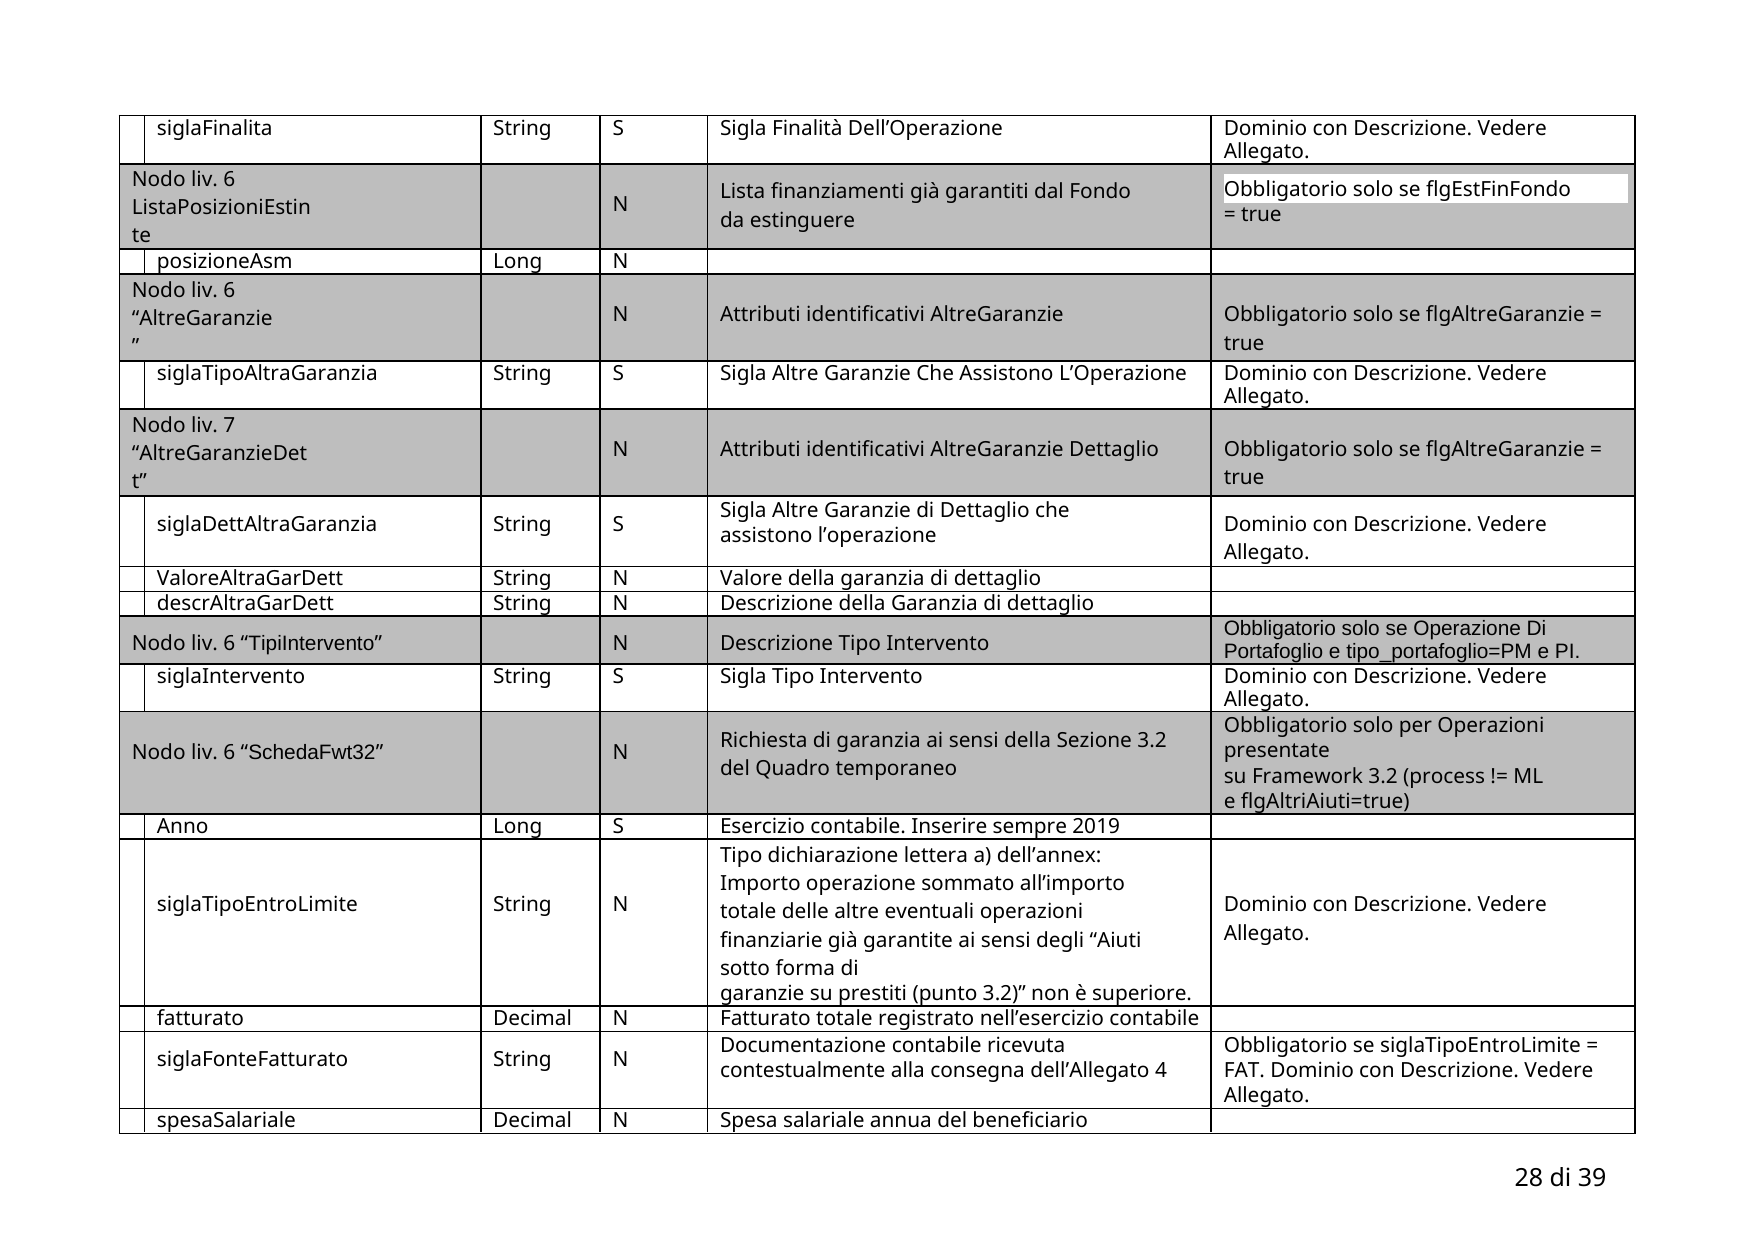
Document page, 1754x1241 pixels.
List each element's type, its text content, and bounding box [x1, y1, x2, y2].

table_cell Anno [145, 815, 480, 838]
table_cell [120, 1109, 144, 1132]
table_cell siglaFonteFatturato [145, 1032, 480, 1107]
table_cell N [601, 1109, 707, 1132]
table_cell Dominio con Descrizione. Vedere Allegato. [1212, 497, 1634, 566]
table_cell Richiesta di garanzia ai sensi della Sezione 3.2 del Quadro temporaneo [708, 712, 1210, 813]
table_cell [1212, 592, 1634, 615]
table_cell siglaFinalita [145, 116, 480, 163]
table_cell Nodo liv. 7 “AltreGaranzieDett” [120, 410, 480, 495]
table_cell Lista finanziamenti già garantiti dal Fondo da estinguere [708, 165, 1210, 248]
table_cell Decimal [482, 1007, 599, 1031]
table_cell N [601, 712, 707, 813]
table_cell [1212, 250, 1634, 273]
table_cell Nodo liv. 6 “TipiIntervento” [120, 617, 480, 663]
table_cell Obbligatorio solo per Operazioni presentate su Framework 3.2 (process != ML e flgAltriAiuti=true) [1212, 712, 1634, 813]
table_cell siglaIntervento [145, 665, 480, 711]
table_cell Sigla Finalità Dell’Operazione [708, 116, 1210, 163]
table_cell Fatturato totale registrato nell’esercizio contabile [708, 1007, 1210, 1031]
table_cell [1212, 567, 1634, 591]
table_cell String [482, 665, 599, 711]
table_cell Sigla Altre Garanzie di Dettaglio che assistono l’operazione [708, 497, 1210, 566]
table_cell N [601, 840, 707, 1005]
table_cell Esercizio contabile. Inserire sempre 2019 [708, 815, 1210, 838]
table_cell [120, 567, 144, 591]
table_cell N [601, 1032, 707, 1107]
table_cell N [601, 617, 707, 663]
table_cell ValoreAltraGarDett [145, 567, 480, 591]
table_cell N [601, 410, 707, 495]
table_cell spesaSalariale [145, 1109, 480, 1132]
table_cell [120, 1032, 144, 1107]
table_cell [482, 165, 599, 248]
table_cell N [601, 592, 707, 615]
table_cell siglaDettAltraGaranzia [145, 497, 480, 566]
table_cell Obbligatorio solo se Operazione Di Portafoglio e tipo_portafoglio=PM e PI. [1212, 617, 1634, 663]
table_cell S [601, 497, 707, 566]
table_cell Attributi identificativi AltreGaranzie [708, 275, 1210, 360]
table_cell Long [482, 250, 599, 273]
table_cell [120, 362, 144, 408]
table_cell siglaTipoEntroLimite [145, 840, 480, 1005]
table_cell Descrizione della Garanzia di dettaglio [708, 592, 1210, 615]
table_cell [120, 1007, 144, 1031]
table_cell descrAltraGarDett [145, 592, 480, 615]
table_cell [708, 250, 1210, 273]
table_cell [1212, 815, 1634, 838]
table_cell Obbligatorio solo se flgAltreGaranzie = true [1212, 410, 1634, 495]
table_cell [120, 250, 144, 273]
table_cell S [601, 665, 707, 711]
table_cell String [482, 497, 599, 566]
table_cell Obbligatorio solo se flgEstFinFondo = true [1212, 165, 1634, 248]
table_cell Dominio con Descrizione. Vedere Allegato. [1212, 116, 1634, 163]
table_cell [482, 617, 599, 663]
table_cell Obbligatorio se siglaTipoEntroLimite = FAT. Dominio con Descrizione. Vedere Allegato. [1212, 1032, 1634, 1107]
table_cell S [601, 362, 707, 408]
table_cell [1212, 1109, 1634, 1132]
table_cell String [482, 840, 599, 1005]
table_cell posizioneAsm [145, 250, 480, 273]
table_cell N [601, 165, 707, 248]
table_cell Nodo liv. 6 “AltreGaranzie” [120, 275, 480, 360]
table_cell [1212, 1007, 1634, 1031]
table_cell Sigla Altre Garanzie Che Assistono L’Operazione [708, 362, 1210, 408]
table_cell S [601, 116, 707, 163]
table_cell Nodo liv. 6 ListaPosizioniEstinte [120, 165, 480, 248]
table_cell Dominio con Descrizione. Vedere Allegato. [1212, 362, 1634, 408]
table_cell Documentazione contabile ricevuta contestualmente alla consegna dell’Allegato 4 [708, 1032, 1210, 1107]
table_cell Dominio con Descrizione. Vedere Allegato. [1212, 840, 1634, 1005]
table_cell String [482, 362, 599, 408]
table_cell [482, 275, 599, 360]
table_cell fatturato [145, 1007, 480, 1031]
table_cell N [601, 250, 707, 273]
table_cell [120, 592, 144, 615]
table_cell siglaTipoAltraGaranzia [145, 362, 480, 408]
table_cell Obbligatorio solo se flgAltreGaranzie = true [1212, 275, 1634, 360]
table_cell Spesa salariale annua del beneficiario [708, 1109, 1210, 1132]
table_cell String [482, 567, 599, 591]
table_cell [120, 665, 144, 711]
table_cell N [601, 1007, 707, 1031]
table_cell [120, 815, 144, 838]
table_cell String [482, 116, 599, 163]
table_cell [482, 712, 599, 813]
table_cell String [482, 1032, 599, 1107]
table_cell N [601, 275, 707, 360]
table_cell Long [482, 815, 599, 838]
table_cell [120, 116, 144, 163]
table_cell String [482, 592, 599, 615]
table_cell Valore della garanzia di dettaglio [708, 567, 1210, 591]
table_cell Attributi identificativi AltreGaranzie Dettaglio [708, 410, 1210, 495]
table_cell Decimal [482, 1109, 599, 1132]
table_cell N [601, 567, 707, 591]
table_cell Descrizione Tipo Intervento [708, 617, 1210, 663]
table_cell S [601, 815, 707, 838]
table_cell Nodo liv. 6 “SchedaFwt32” [120, 712, 480, 813]
table_cell [120, 840, 144, 1005]
table_cell Dominio con Descrizione. Vedere Allegato. [1212, 665, 1634, 711]
table_cell Sigla Tipo Intervento [708, 665, 1210, 711]
table_cell Tipo dichiarazione lettera a) dell’annex: Importo operazione sommato all’importo totale delle altre eventuali operazioni finanziarie già garantite ai sensi degli “Aiuti sotto forma di garanzie su prestiti (punto 3.2)” non è superiore. [708, 840, 1210, 1005]
table_cell [482, 410, 599, 495]
table_cell [120, 497, 144, 566]
